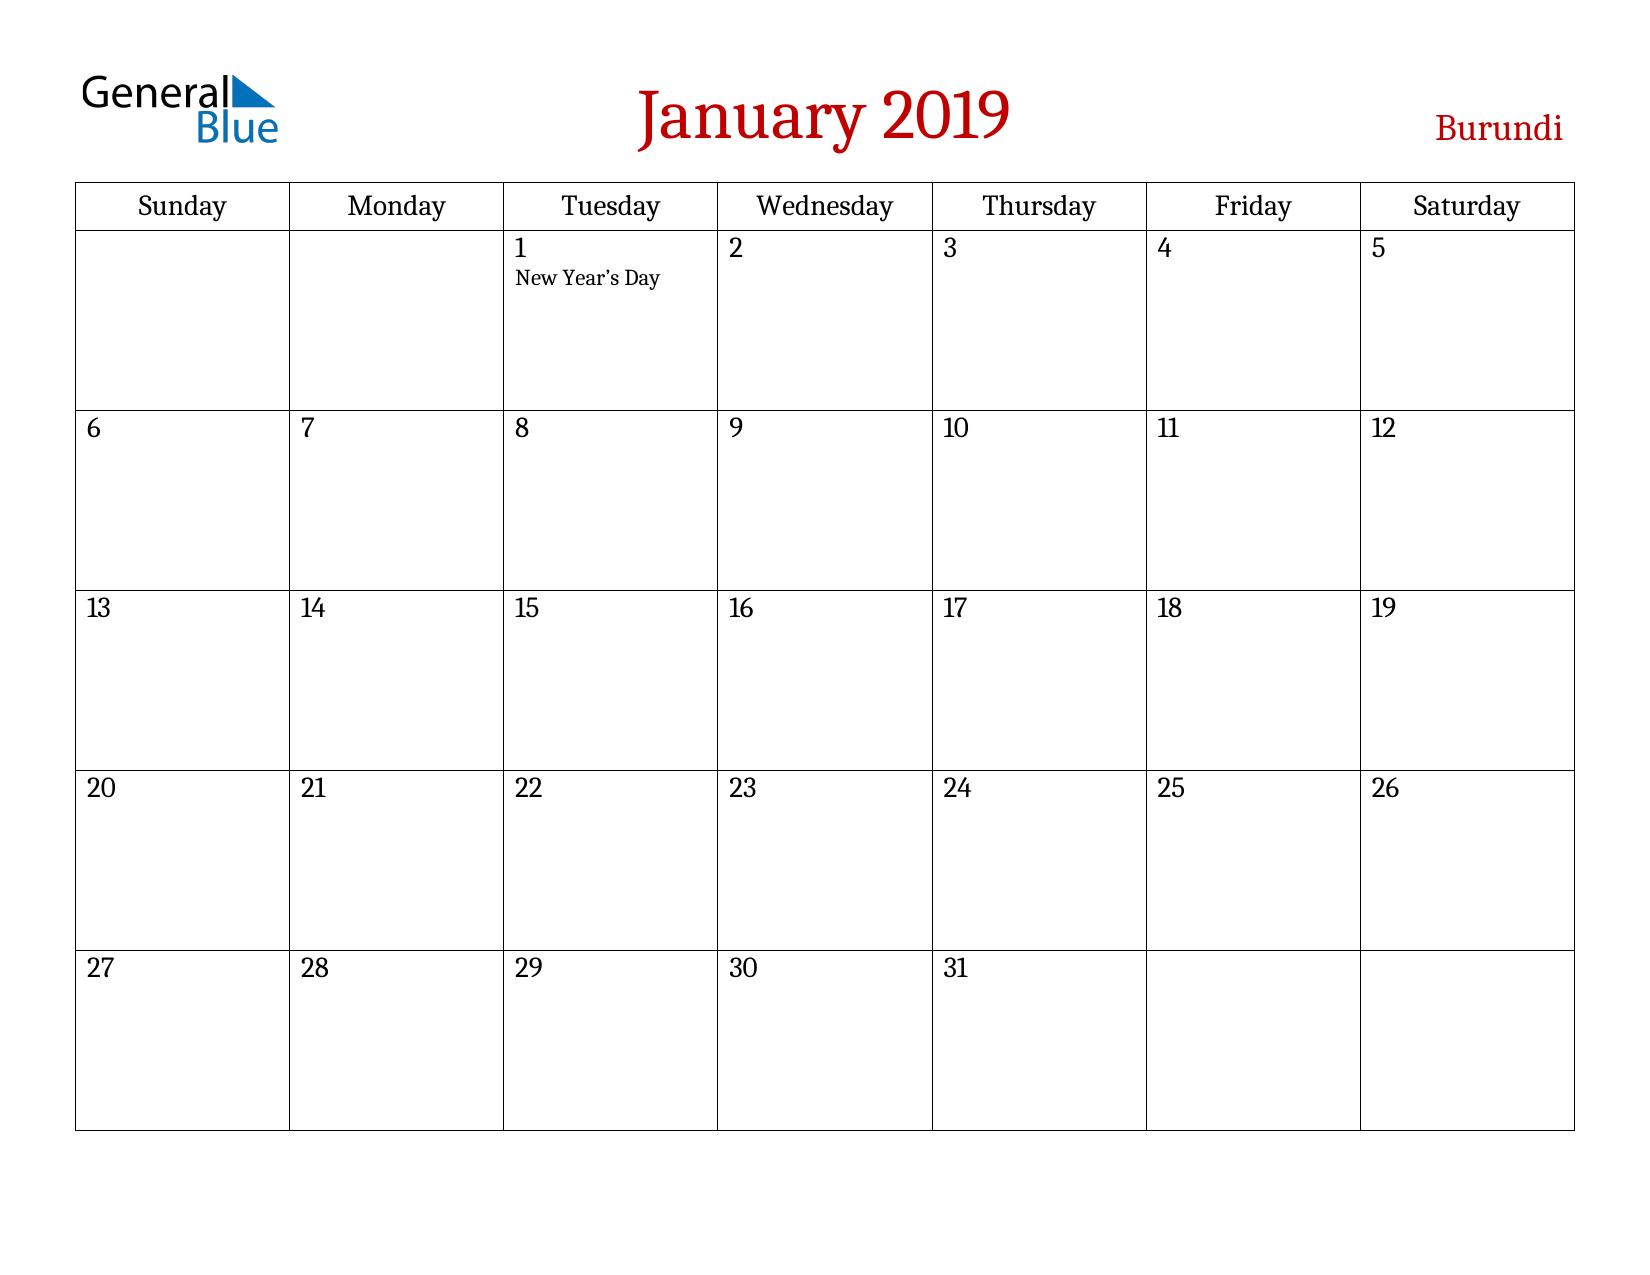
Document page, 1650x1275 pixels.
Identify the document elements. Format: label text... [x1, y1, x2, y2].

table_cell Saturday [1361, 183, 1574, 230]
table_cell Thursday [933, 183, 1146, 230]
table_cell 21 [290, 771, 503, 805]
table_cell 11 [1147, 411, 1360, 444]
table_cell 4 [1147, 231, 1360, 264]
table_cell 8 [504, 411, 717, 444]
table_cell [504, 625, 717, 770]
table_cell 27 [76, 951, 289, 985]
table_cell [76, 231, 289, 264]
table_cell 13 [76, 591, 289, 625]
table_cell [718, 985, 932, 1130]
table_cell [504, 985, 717, 1130]
picture [82, 75, 278, 143]
table_cell Sunday [76, 183, 289, 230]
table_cell 5 [1361, 231, 1574, 264]
table_cell 22 [504, 771, 717, 805]
table_cell [933, 805, 1146, 950]
table_cell [290, 985, 503, 1130]
table_cell [933, 265, 1146, 410]
table_cell Monday [290, 183, 503, 230]
table_cell [1147, 625, 1360, 770]
table_cell New Year’s Day [504, 265, 717, 410]
table_cell 6 [76, 411, 289, 444]
table_cell Friday [1147, 183, 1360, 230]
table_cell 28 [290, 951, 503, 985]
table_cell [290, 265, 503, 410]
table_cell 24 [933, 771, 1146, 805]
table_cell [933, 985, 1146, 1130]
table_cell [718, 805, 932, 950]
table_cell 10 [933, 411, 1146, 444]
table_cell [290, 445, 503, 590]
table_cell [76, 805, 289, 950]
table_cell 12 [1361, 411, 1574, 444]
table_cell 30 [718, 951, 932, 985]
table_cell [933, 445, 1146, 590]
table_cell 23 [718, 771, 932, 805]
table_cell [1147, 805, 1360, 950]
table_cell [1147, 951, 1360, 985]
table_cell [1361, 985, 1574, 1130]
table_cell [718, 265, 932, 410]
table_cell [1361, 265, 1574, 410]
table_cell 7 [290, 411, 503, 444]
table_cell 18 [1147, 591, 1360, 625]
table_cell [290, 625, 503, 770]
table_cell 15 [504, 591, 717, 625]
table_cell [290, 805, 503, 950]
table_cell [1361, 625, 1574, 770]
table_cell [1361, 951, 1574, 985]
table_cell 17 [933, 591, 1146, 625]
table_cell 1 [504, 231, 717, 264]
table_cell 14 [290, 591, 503, 625]
table_cell [76, 445, 289, 590]
table_header January 2019 [504, 75, 1146, 182]
table_cell [76, 985, 289, 1130]
table_header Burundi [1146, 75, 1574, 182]
table_cell [1147, 445, 1360, 590]
table_cell [76, 265, 289, 410]
table_cell Tuesday [504, 183, 717, 230]
table_cell [1147, 265, 1360, 410]
table_cell 20 [76, 771, 289, 805]
table_cell 3 [933, 231, 1146, 264]
table_cell 25 [1147, 771, 1360, 805]
table_cell 16 [718, 591, 932, 625]
table_cell [1147, 985, 1360, 1130]
table_header [76, 75, 503, 182]
table_cell 19 [1361, 591, 1574, 625]
table_cell [76, 625, 289, 770]
table_cell [718, 445, 932, 590]
table_cell [290, 231, 503, 264]
table_cell 29 [504, 951, 717, 985]
table_cell Wednesday [718, 183, 932, 230]
table_cell 2 [718, 231, 932, 264]
table_cell [718, 625, 932, 770]
table_cell [933, 625, 1146, 770]
table_cell [1361, 805, 1574, 950]
table_cell [1361, 445, 1574, 590]
table_cell 31 [933, 951, 1146, 985]
table_cell 9 [718, 411, 932, 444]
table_cell 26 [1361, 771, 1574, 805]
table_cell [504, 805, 717, 950]
table_cell [504, 445, 717, 590]
